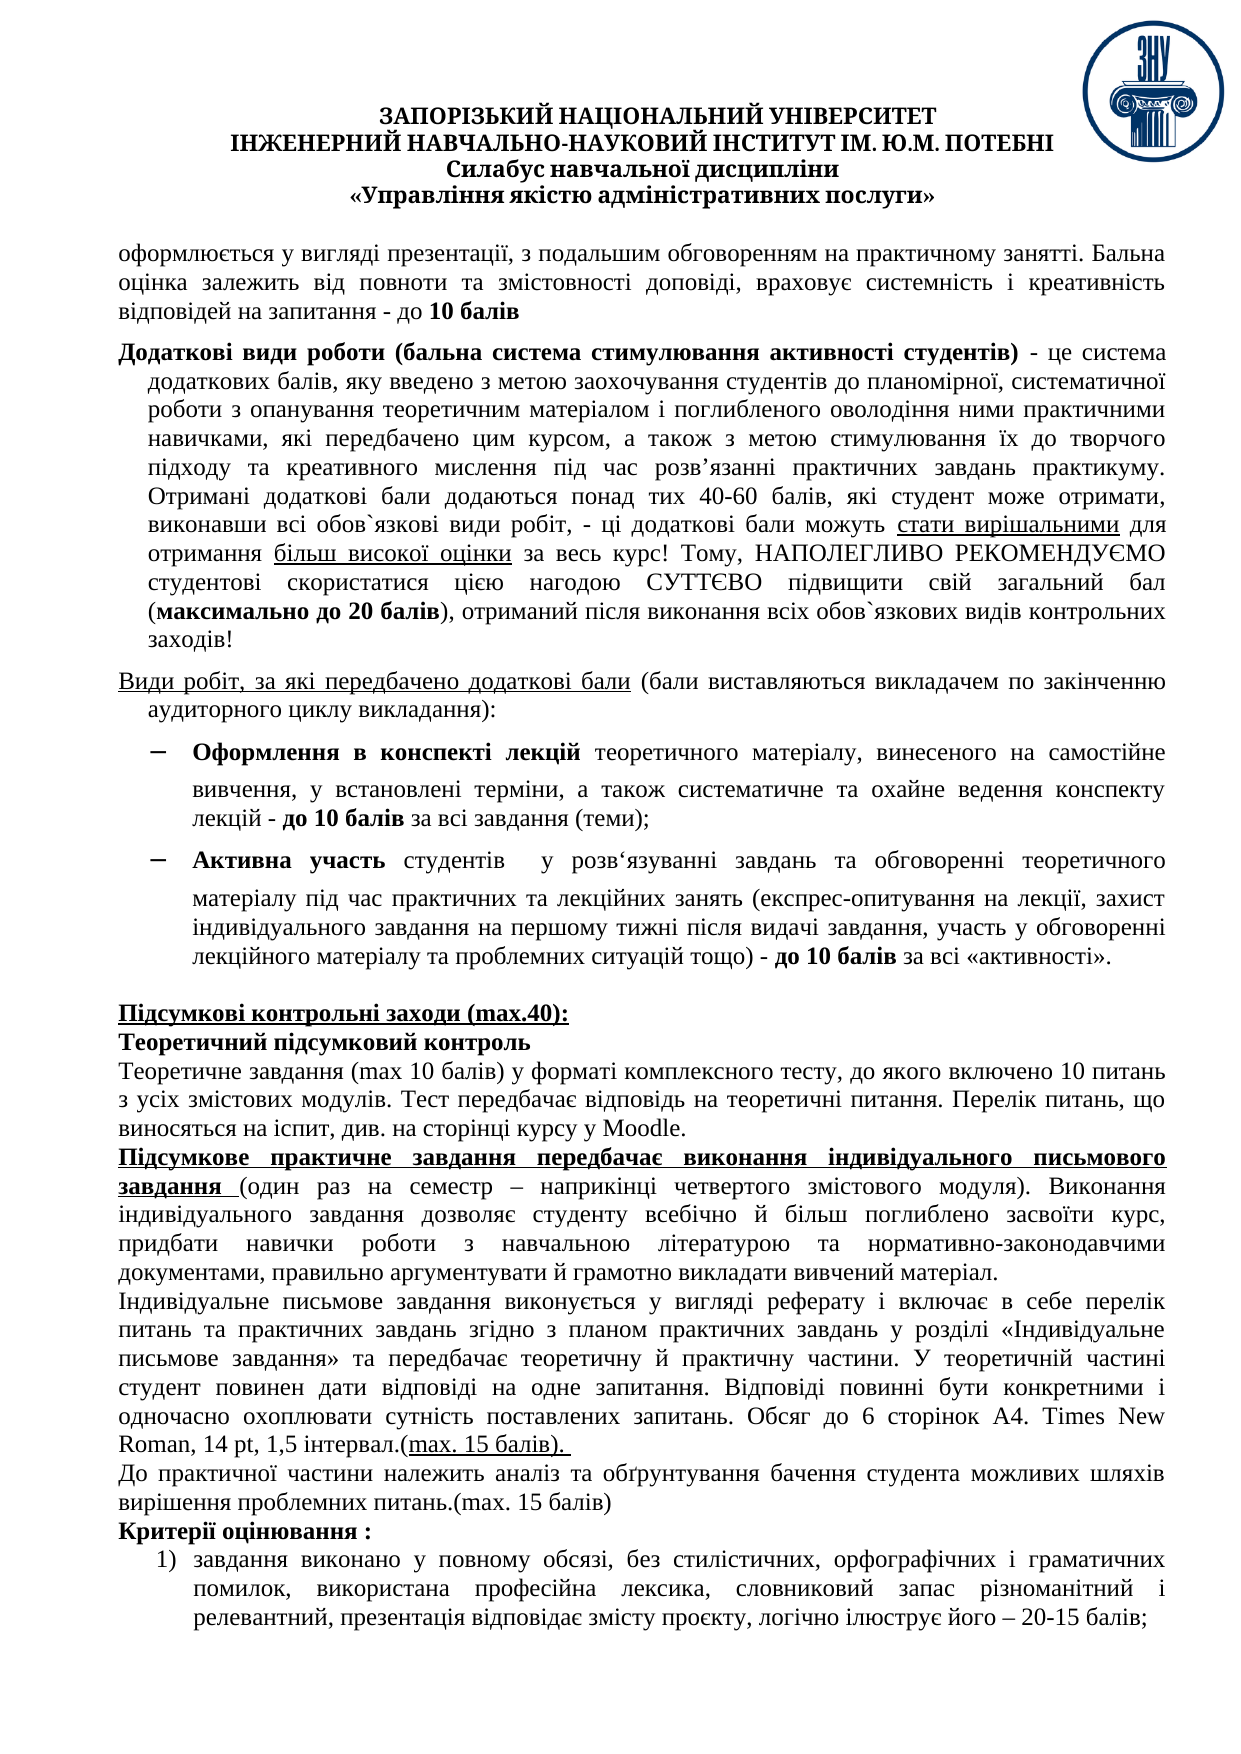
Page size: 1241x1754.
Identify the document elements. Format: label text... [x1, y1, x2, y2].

list Активна участь студентів у розв‘язуванні завдань та обговоренні теоретичного матеріалу під час практичних та лекційних занять (експрес-опитування на лекції, захист індивідуального завдання на першому тижні після видачі завдання, участь у обговоренні лекційного матеріалу та проблемних ситуацій тощо) - до 10 балів за всі «активності». [148, 832, 1166, 969]
text Види робіт, за які передбачено додаткові бали (бали виставляються викладачем по закінченню аудиторного циклу викладання): [118, 666, 1166, 723]
text Підсумкове практичне завдання передбачає виконання індивідуального письмового завдання (один раз на семестр – наприкінці четвертого змістового модуля). Виконання індивідуального завдання дозволяє студенту всебічно й більш поглиблено засвоїти курс, придбати навички роботи з навчальною літературою та нормативно-законодавчими документами, правильно аргументувати й грамотно викладати вивчений матеріал. [118, 1142, 1166, 1167]
list Оформлення в конспекті лекцій теоретичного матеріалу, винесеного на самостійне вивчення, у встановлені терміни, а також систематичне та охайне ведення конспекту лекцій - до 10 балів за всі завдання (теми); [148, 723, 1166, 832]
text Індивідуальне письмове завдання виконується у вигляді реферату і включає в себе перелік питань та практичних завдань згідно з планом практичних завдань у розділі «Індивідуальне письмове завдання» та передбачає теоретичну й практичну частини. У теоретичній частині студент повинен дати відповіді на одне запитання. Відповіді повинні бути конкретними і одночасно охоплювати сутність поставлених запитань. Обсяг до 6 сторінок А4. Times New Roman, 14 pt, 1,5 інтервал.(max. 15 балів). [118, 1286, 1166, 1458]
text Критерії оцінювання : [118, 1516, 1166, 1544]
list завдання виконано у повному обсязі, без стилістичних, орфографічних і граматичних помилок, використана професійна лексика, словниковий запас різноманітний і релевантний, презентація відповідає змісту проєкту, логічно ілюструє його – 20-15 балів; [156, 1544, 1166, 1631]
text Додаткові види роботи (бальна система стимулювання активності студентів) - це система додаткових балів, яку введено з метою заохочування студентів до планомірної, систематичної роботи з опанування теоретичним матеріалом і поглибленого оволодіння ними практичними навичками, які передбачено цим курсом, а також з метою стимулювання їх до творчого підходу та креативного мислення під час розв’язанні практичних завдань практикуму. Отримані додаткові бали додаються понад тих 40-60 балів, які студент може отримати, виконавши всі обов`язкові види робіт, - ці додаткові бали можуть стати вирішальними для отримання більш високої оцінки за весь курс! Тому, НАПОЛЕГЛИВО РЕКОМЕНДУЄМО студентові скористатися цією нагодою СУТТЄВО підвищити свій загальний бал (максимально до 20 балів), отриманий після виконання всіх обов`язкових видів контрольних заходів! [118, 337, 1166, 653]
text Теоретичний підсумковий контроль [118, 1027, 1166, 1056]
text Підсумкові контрольні заходи (max.40): [118, 998, 1166, 1027]
text До практичної частини належить аналіз та обґрунтування бачення студента можливих шляхів вирішення проблемних питань.(max. 15 балів) [118, 1458, 1166, 1516]
picture [1080, 18, 1226, 164]
text Підсумкове практичне завдання передбачає виконання індивідуального письмового завдання (один раз на семестр – наприкінці четвертого змістового модуля). Виконання індивідуального завдання дозволяє студенту всебічно й більш поглиблено засвоїти курс, придбати навички роботи з навчальною літературою та нормативно-законодавчими документами, правильно аргументувати й грамотно викладати вивчений матеріал. [118, 1168, 1166, 1286]
text Теоретичне завдання (max 10 балів) у форматі комплексного тесту, до якого включено 10 питань з усіх змістових модулів. Тест передбачає відповідь на теоретичні питання. Перелік питань, що виносяться на іспит, див. на сторінці курсу у Moodle. [118, 1056, 1166, 1142]
